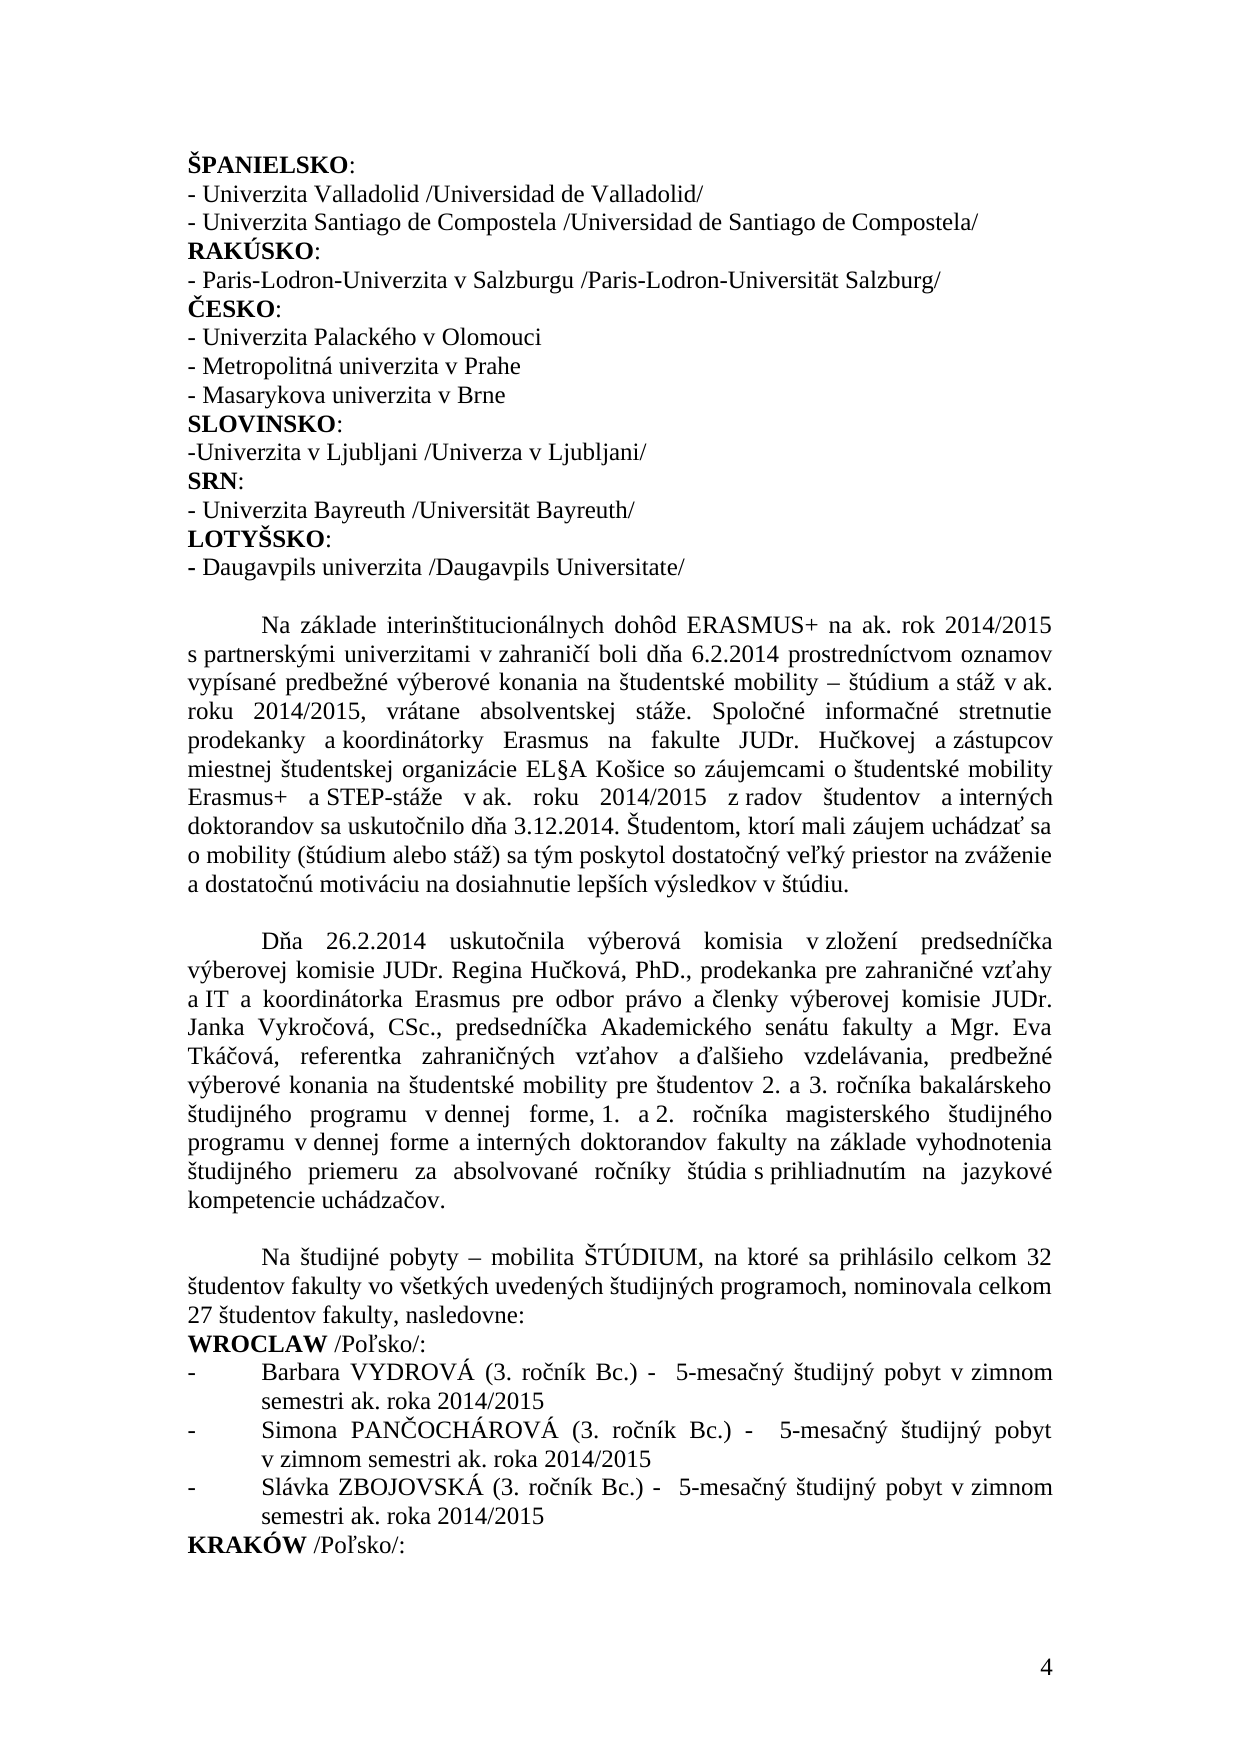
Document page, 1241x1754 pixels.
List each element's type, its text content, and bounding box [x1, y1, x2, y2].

text -Univerzita v Ljubljani /Univerza v Ljubljani/ [187, 437, 1053, 466]
text - Metropolitná univerzita v Prahe [187, 351, 1053, 380]
text - Barbara VYDROVÁ (3. ročník Bc.) - 5-mesačný študijný pobyt v zimnom semestri ak. roka 2014/2015 [187, 1357, 1053, 1415]
text Dňa 26.2.2014 uskutočnila výberová komisia v zložení predsedníčka výberovej komisie JUDr. Regina Hučková, PhD., prodekanka pre zahraničné vzťahy a IT a koordinátorka Erasmus pre odbor právo a členky výberovej komisie JUDr. Janka Vykročová, CSc., predsedníčka Akademického senátu fakulty a Mgr. Eva Tkáčová, referentka zahraničných vzťahov a ďalšieho vzdelávania, predbežné výberové konania na študentské mobility pre študentov 2. a 3. ročníka bakalárskeho študijného programu v dennej forme, 1. a 2. ročníka magisterského študijného programu v dennej forme a interných doktorandov fakulty na základe vyhodnotenia študijného priemeru za absolvované ročníky štúdia s prihliadnutím na jazykové kompetencie uchádzačov. [187, 926, 1053, 1214]
text - Simona PANČOCHÁROVÁ (3. ročník Bc.) - 5-mesačný študijný pobyt v zimnom semestri ak. roka 2014/2015 [187, 1415, 1053, 1472]
text - Univerzita Valladolid /Universidad de Valladolid/ [187, 179, 1053, 207]
text SLOVINSKO: [187, 409, 1053, 437]
text - Masarykova univerzita v Brne [187, 380, 1053, 409]
text SRN: [187, 466, 1053, 495]
text Na základe interinštitucionálnych dohôd ERASMUS+ na ak. rok 2014/2015 s partnerskými univerzitami v zahraničí boli dňa 6.2.2014 prostredníctvom oznamov vypísané predbežné výberové konania na študentské mobility – štúdium a stáž v ak. roku 2014/2015, vrátane absolventskej stáže. Spoločné informačné stretnutie prodekanky a koordinátorky Erasmus na fakulte JUDr. Hučkovej a zástupcov miestnej študentskej organizácie EL§A Košice so záujemcami o študentské mobility Erasmus+ a STEP-stáže v ak. roku 2014/2015 z radov študentov a interných doktorandov sa uskutočnilo dňa 3.12.2014. Študentom, ktorí mali záujem uchádzať sa o mobility (štúdium alebo stáž) sa tým poskytol dostatočný veľký priestor na zváženie a dostatočnú motiváciu na dosiahnutie lepších výsledkov v štúdiu. [187, 610, 1053, 897]
text RAKÚSKO: [187, 236, 1053, 265]
text ŠPANIELSKO: [187, 150, 1053, 179]
text - Univerzita Bayreuth /Universität Bayreuth/ [187, 495, 1053, 524]
text - Univerzita Santiago de Compostela /Universidad de Santiago de Compostela/ [187, 207, 1053, 236]
text - Daugavpils univerzita /Daugavpils Universitate/ [187, 552, 1053, 581]
text WROCLAW /Poľsko/: [187, 1329, 1053, 1357]
text - Slávka ZBOJOVSKÁ (3. ročník Bc.) - 5-mesačný študijný pobyt v zimnom semestri ak. roka 2014/2015 [187, 1472, 1053, 1530]
text ČESKO: [187, 294, 1053, 322]
text - Paris-Lodron-Univerzita v Salzburgu /Paris-Lodron-Universität Salzburg/ [187, 265, 1053, 294]
text KRAKÓW /Poľsko/: [187, 1530, 1053, 1559]
text - Univerzita Palackého v Olomouci [187, 322, 1053, 351]
text Na študijné pobyty – mobilita ŠTÚDIUM, na ktoré sa prihlásilo celkom 32 študentov fakulty vo všetkých uvedených študijných programoch, nominovala celkom 27 študentov fakulty, nasledovne: [187, 1242, 1053, 1329]
text LOTYŠSKO: [187, 524, 1053, 552]
